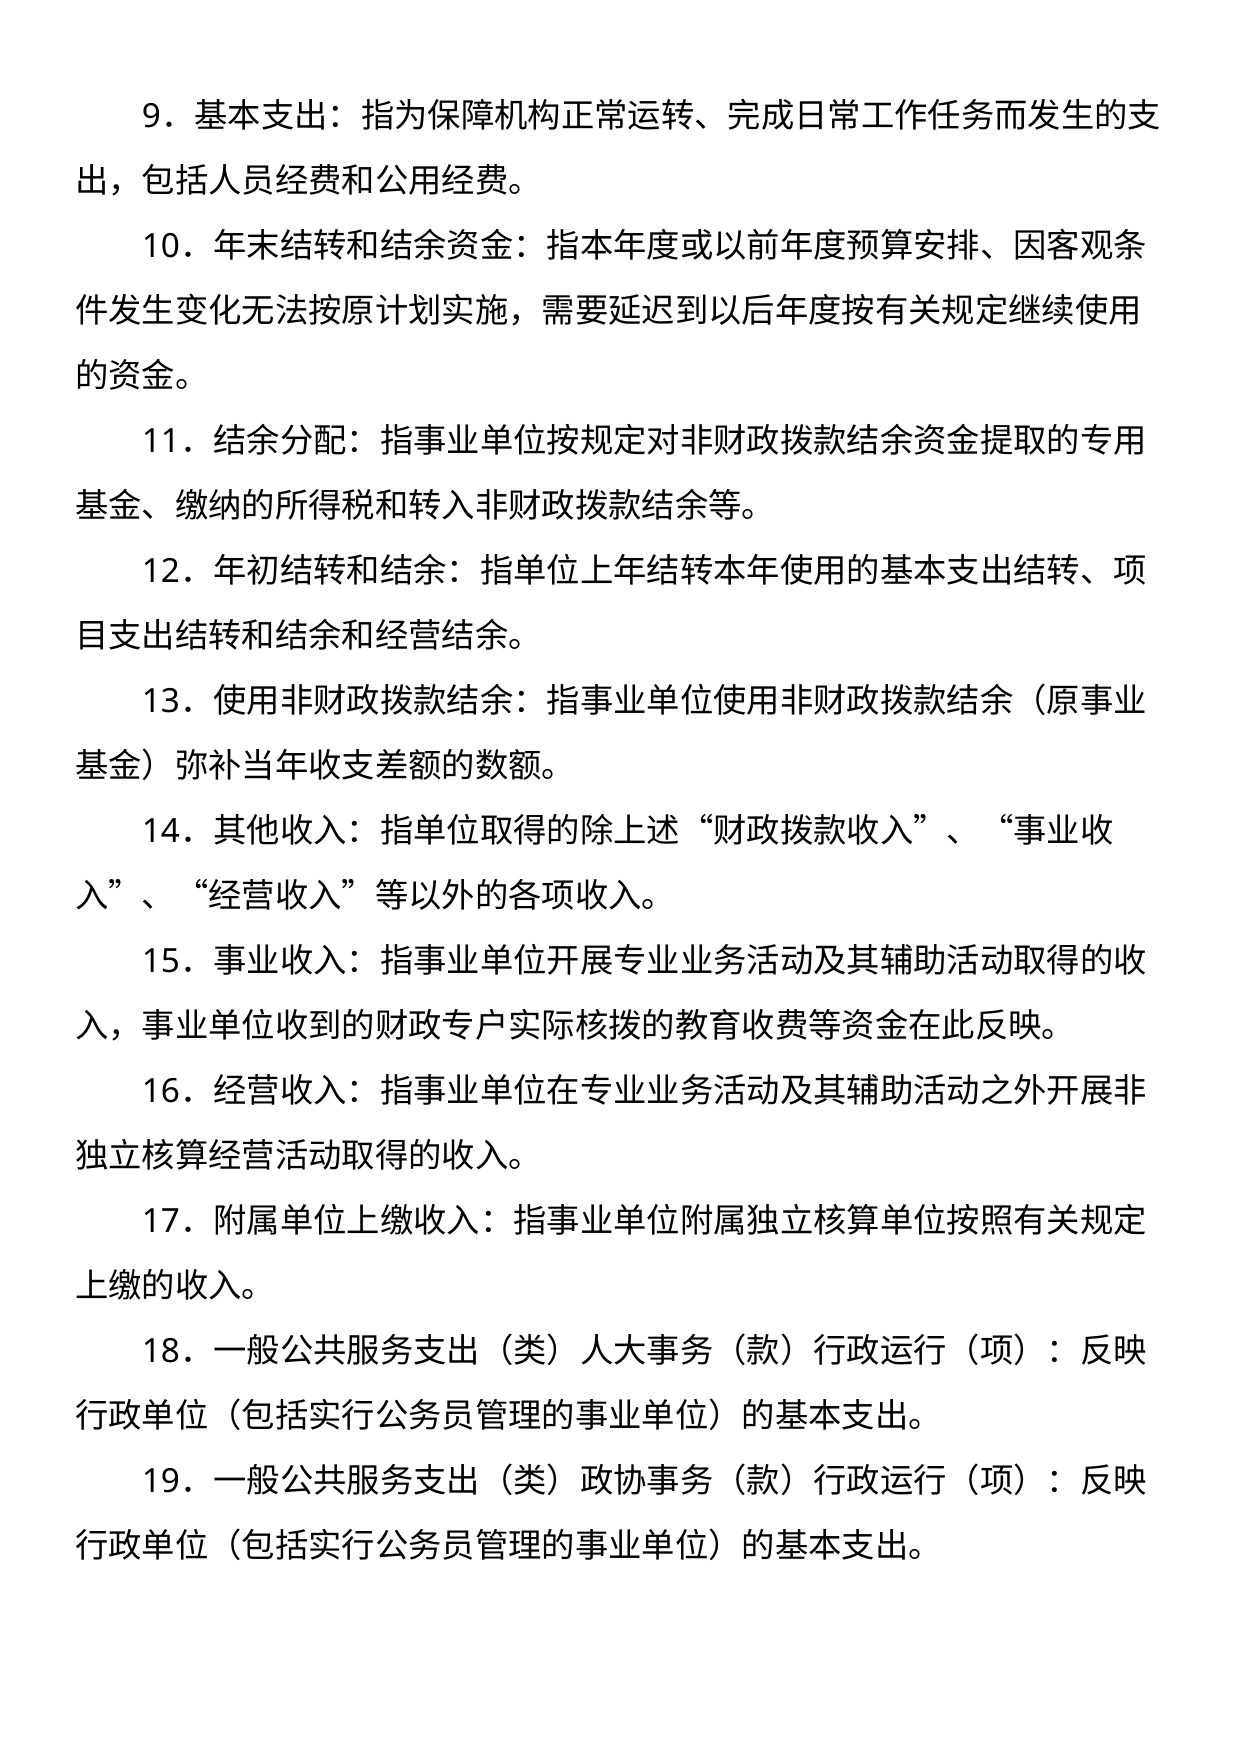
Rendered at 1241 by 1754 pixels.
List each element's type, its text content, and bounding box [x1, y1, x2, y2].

text 10．年末结转和结余资金：指本年度或以前年度预算安排、因客观条件发生变化无法按原计划实施，需要延迟到以后年度按有关规定继续使用的资金。 [75, 211, 1165, 406]
text 15．事业收入：指事业单位开展专业业务活动及其辅助活动取得的收入，事业单位收到的财政专户实际核拨的教育收费等资金在此反映。 [75, 926, 1165, 1056]
text 9．基本支出：指为保障机构正常运转、完成日常工作任务而发生的支出，包括人员经费和公用经费。 [75, 81, 1165, 211]
text 11．结余分配：指事业单位按规定对非财政拨款结余资金提取的专用基金、缴纳的所得税和转入非财政拨款结余等。 [75, 406, 1165, 536]
text 12．年初结转和结余：指单位上年结转本年使用的基本支出结转、项目支出结转和结余和经营结余。 [75, 536, 1165, 666]
text 19．一般公共服务支出（类）政协事务（款）行政运行（项）：反映行政单位（包括实行公务员管理的事业单位）的基本支出。 [75, 1446, 1165, 1576]
text 14．其他收入：指单位取得的除上述“财政拨款收入”、“事业收入”、“经营收入”等以外的各项收入。 [75, 796, 1165, 926]
text 18．一般公共服务支出（类）人大事务（款）行政运行（项）：反映行政单位（包括实行公务员管理的事业单位）的基本支出。 [75, 1316, 1165, 1446]
text 13．使用非财政拨款结余：指事业单位使用非财政拨款结余（原事业基金）弥补当年收支差额的数额。 [75, 666, 1165, 796]
text 17．附属单位上缴收入：指事业单位附属独立核算单位按照有关规定上缴的收入。 [75, 1186, 1165, 1316]
text 16．经营收入：指事业单位在专业业务活动及其辅助活动之外开展非独立核算经营活动取得的收入。 [75, 1056, 1165, 1186]
